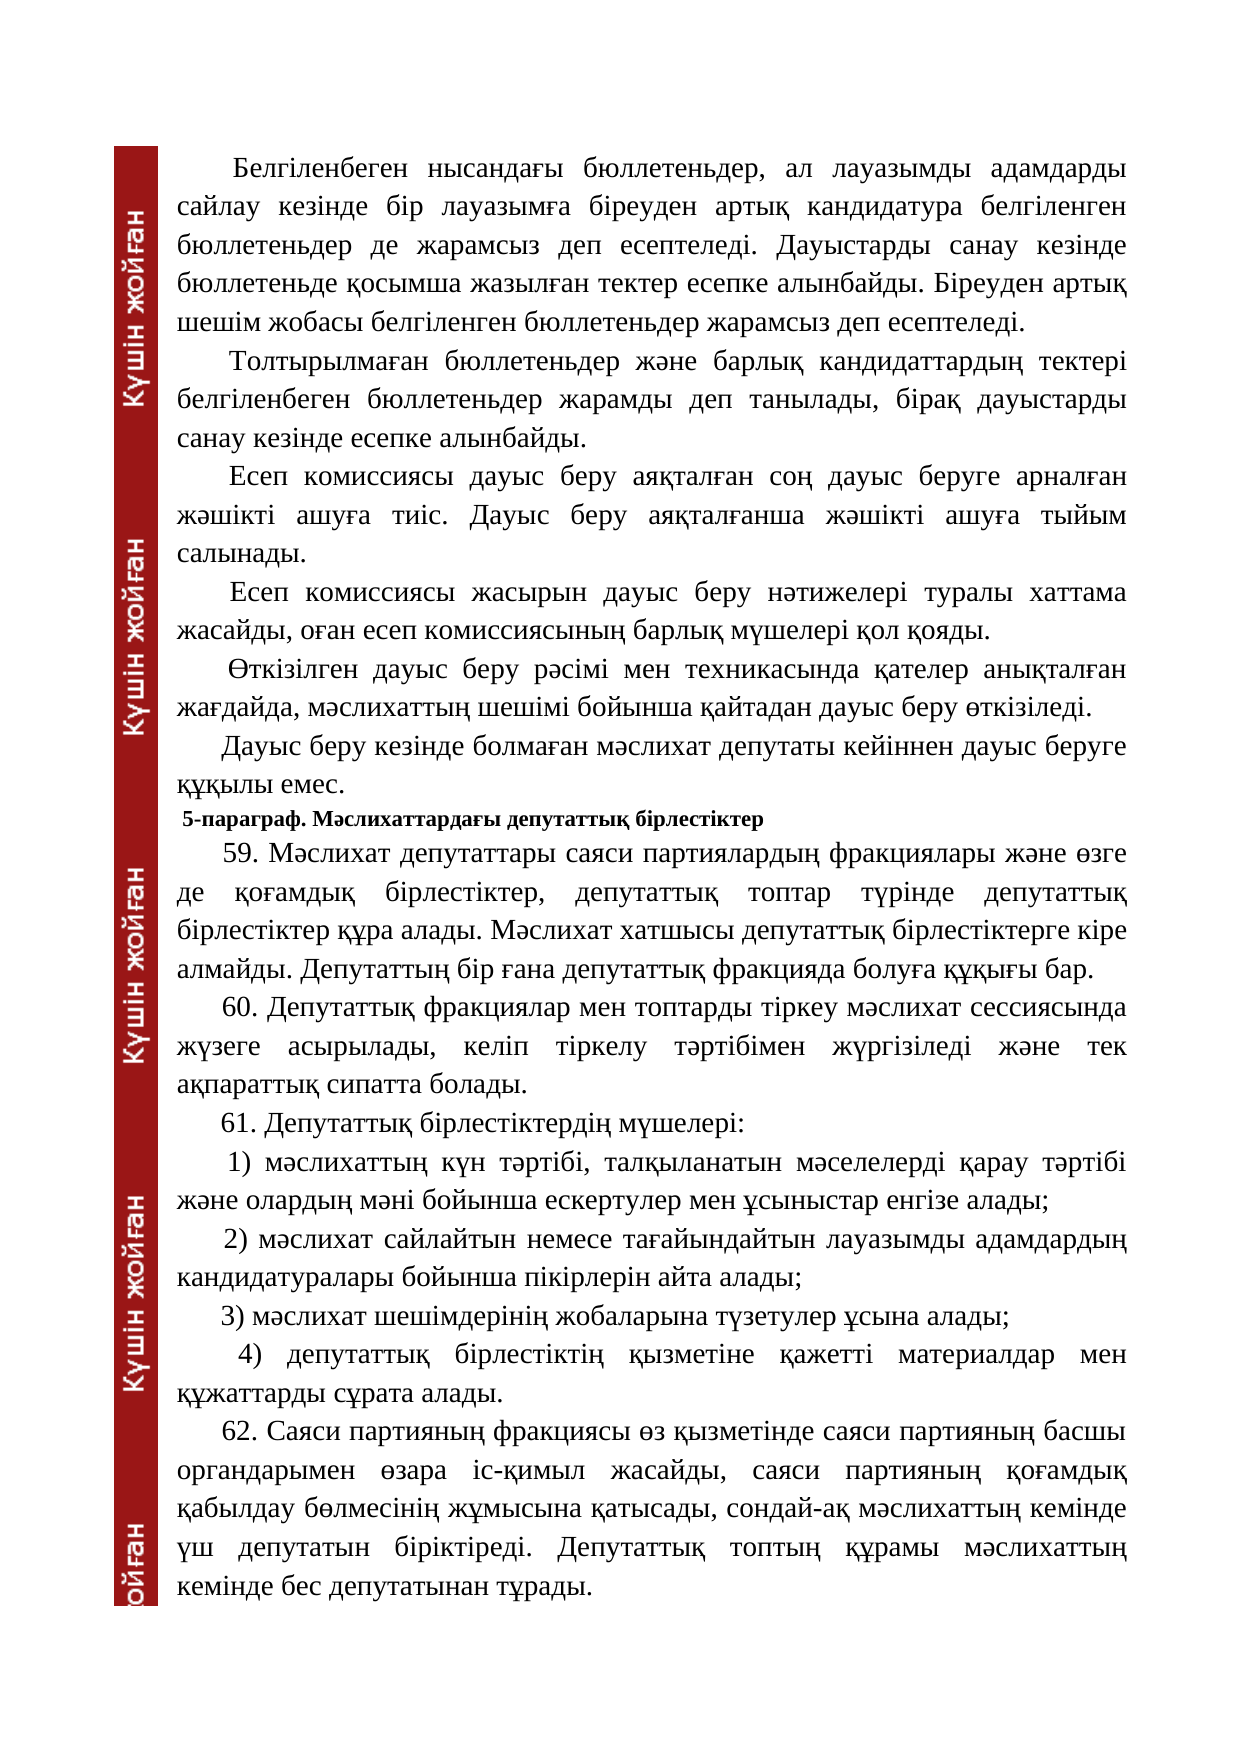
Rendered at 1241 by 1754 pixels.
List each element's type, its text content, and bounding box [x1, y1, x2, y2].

picture [114, 723, 158, 728]
picture [114, 1408, 158, 1413]
picture [114, 646, 158, 651]
text 60. Депутаттық фракциялар мен топтарды тіркеу мәслихат сессиясында жүзеге асырылады, келіп тіркелу тәртібімен жүргізіледі және тек ақпараттық сипатта болады. [112, 989, 1128, 1100]
text 5-параграф. Мәслихаттардағы депутаттық бірлестіктер [112, 805, 1128, 832]
picture [114, 1216, 158, 1221]
text Өткізілген дауыс беру рәсімі мен техникасында қателер анықталған жағдайда, мәслихаттың шешімі бойынша қайтадан дауыс беру өткізіледі. [112, 651, 1128, 723]
picture [114, 1100, 158, 1105]
picture [114, 453, 158, 458]
picture [114, 569, 158, 574]
text 2) мәслихат сайлайтын немесе тағайындайтын лауазымды адамдардың кандидатуралары бойынша пікірлерін айта алады; [112, 1221, 1128, 1293]
text Есеп комиссиясы жасырын дауыс беру нәтижелері туралы хаттама жасайды, оған есеп комиссиясының барлық мүшелері қол қояды. [112, 574, 1128, 646]
picture [114, 1601, 158, 1606]
picture [114, 984, 158, 989]
text 59. Мәслихат депутаттары саяси партиялардың фракциялары және өзге де қоғамдық бірлестіктер, депутаттық топтар түрінде депутаттық бірлестіктер құра алады. Мәслихат хатшысы депутаттық бірлестіктерге кіре алмайды. Депутаттың бір ғана депутаттық фракцияда болуға құқығы бар. [112, 835, 1128, 984]
picture [114, 338, 158, 343]
text 3) мәслихат шешімдерінің жобаларына түзетулер ұсына алады; [112, 1298, 1128, 1331]
text 62. Саяси партияның фракциясы өз қызметінде саяси партияның басшы органдарымен өзара іс-қимыл жасайды, саяси партияның қоғамдық қабылдау бөлмесінің жұмысына қатысады, сондай-ақ мәслихаттың кемінде үш депутатын біріктіреді. Депутаттық топтың құрамы мәслихаттың кемінде бес депутатынан тұрады. [112, 1413, 1128, 1601]
picture [114, 1139, 158, 1144]
text Дауыс беру кезінде болмаған мәслихат депутаты кейіннен дауыс беруге құқылы емес. [112, 728, 1128, 800]
picture [114, 146, 158, 150]
text 61. Депутаттық бірлестіктердің мүшелері: [112, 1105, 1128, 1139]
text 1) мәслихаттың күн тәртібі, талқыланатын мәселелерді қарау тәртібі және олардың мәні бойынша ескертулер мен ұсыныстар енгізе алады; [112, 1144, 1128, 1216]
text Толтырылмаған бюллетеньдер және барлық кандидаттардың тектері белгіленбеген бюллетеньдер жарамды деп танылады, бірақ дауыстарды санау кезінде есепке алынбайды. [112, 343, 1128, 453]
text Есеп комиссиясы дауыс беру аяқталған соң дауыс беруге арналған жәшікті ашуға тиіс. Дауыс беру аяқталғанша жәшікті ашуға тыйым салынады. [112, 458, 1128, 569]
picture [114, 800, 158, 805]
text 4) депутаттық бірлестіктің қызметіне қажетті материалдар мен құжаттарды сұрата алады. [112, 1336, 1128, 1408]
text Белгіленбеген нысандағы бюллетеньдер, ал лауазымды адамдарды сайлау кезінде бір лауазымға біреуден артық кандидатура белгіленген бюллетеньдер де жарамсыз деп есептеледі. Дауыстарды санау кезінде бюллетеньде қосымша жазылған тектер есепке алынбайды. Біреуден артық шешім жобасы белгіленген бюллетеньдер жарамсыз деп есептеледі. [112, 150, 1128, 338]
picture [114, 1293, 158, 1298]
picture [114, 1331, 158, 1336]
